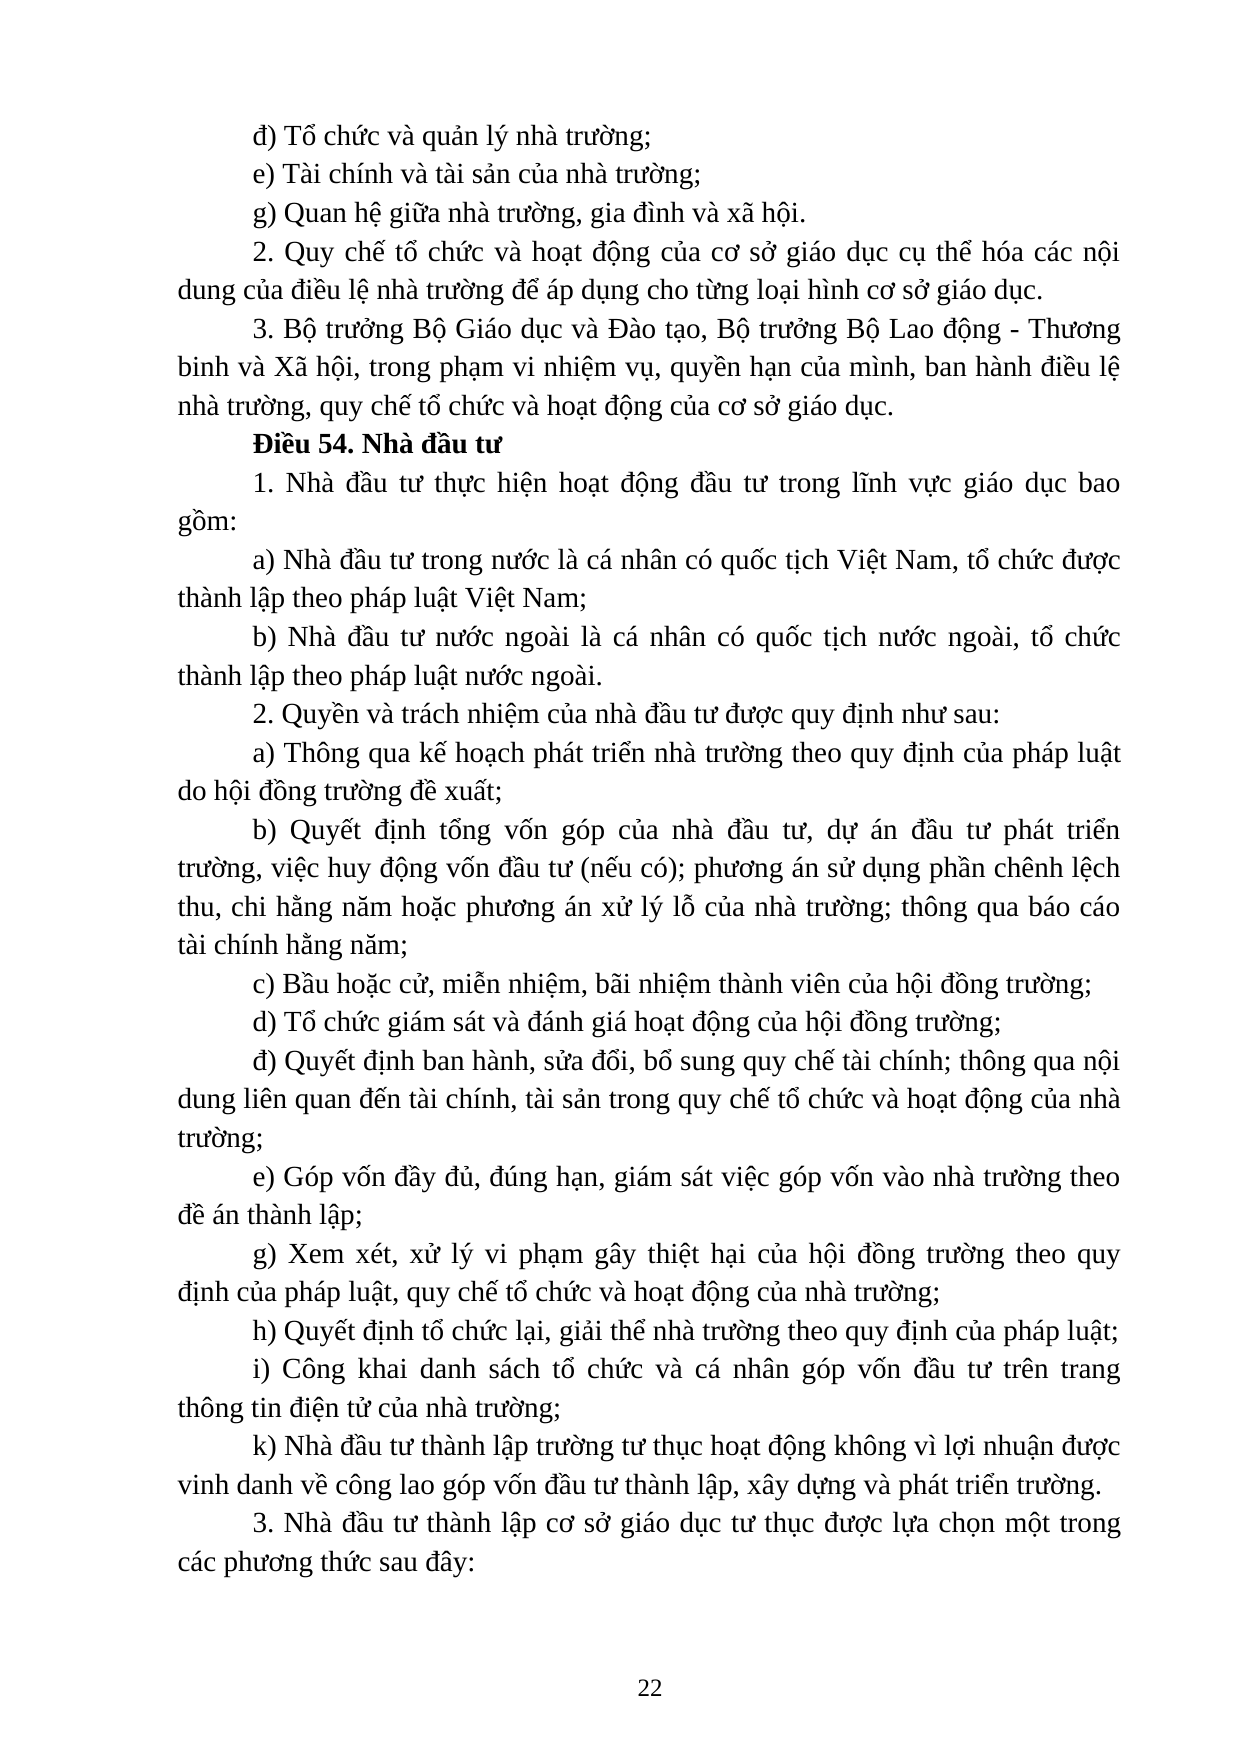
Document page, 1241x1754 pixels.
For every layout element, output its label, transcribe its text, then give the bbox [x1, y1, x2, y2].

text 2. Quy chế tổ chức và hoạt động của cơ sở giáo dục cụ thể hóa các nội dung của điều lệ nhà trường để áp dụng cho từng loại hình cơ sở giáo dục. [177, 234, 1122, 306]
text 1. Nhà đầu tư thực hiện hoạt động đầu tư trong lĩnh vực giáo dục bao gồm: [177, 465, 1122, 537]
text a) Thông qua kế hoạch phát triển nhà trường theo quy định của pháp luật do hội đồng trường đề xuất; [177, 735, 1122, 807]
text e) Tài chính và tài sản của nhà trường; [177, 157, 1122, 190]
text i) Công khai danh sách tổ chức và cá nhân góp vốn đầu tư trên trang thông tin điện tử của nhà trường; [177, 1351, 1122, 1423]
text g) Xem xét, xử lý vi phạm gây thiệt hại của hội đồng trường theo quy định của pháp luật, quy chế tổ chức và hoạt động của nhà trường; [177, 1236, 1122, 1308]
text g) Quan hệ giữa nhà trường, gia đình và xã hội. [177, 195, 1122, 229]
text b) Nhà đầu tư nước ngoài là cá nhân có quốc tịch nước ngoài, tổ chức thành lập theo pháp luật nước ngoài. [177, 619, 1122, 691]
text e) Góp vốn đầy đủ, đúng hạn, giám sát việc góp vốn vào nhà trường theo đề án thành lập; [177, 1159, 1122, 1231]
text a) Nhà đầu tư trong nước là cá nhân có quốc tịch Việt Nam, tổ chức được thành lập theo pháp luật Việt Nam; [177, 542, 1122, 614]
text d) Tổ chức giám sát và đánh giá hoạt động của hội đồng trường; [177, 1004, 1122, 1038]
text Điều 54. Nhà đầu tư [177, 426, 1122, 460]
text h) Quyết định tổ chức lại, giải thể nhà trường theo quy định của pháp luật; [177, 1313, 1122, 1346]
text b) Quyết định tổng vốn góp của nhà đầu tư, dự án đầu tư phát triển trường, việc huy động vốn đầu tư (nếu có); phương án sử dụng phần chênh lệch thu, chi hằng năm hoặc phương án xử lý lỗ của nhà trường; thông qua báo cáo tài chính hằng năm; [177, 812, 1122, 961]
text 3. Bộ trưởng Bộ Giáo dục và Đào tạo, Bộ trưởng Bộ Lao động - Thương binh và Xã hội, trong phạm vi nhiệm vụ, quyền hạn của mình, ban hành điều lệ nhà trường, quy chế tổ chức và hoạt động của cơ sở giáo dục. [177, 311, 1122, 421]
text đ) Quyết định ban hành, sửa đổi, bổ sung quy chế tài chính; thông qua nội dung liên quan đến tài chính, tài sản trong quy chế tổ chức và hoạt động của nhà trường; [177, 1043, 1122, 1154]
text c) Bầu hoặc cử, miễn nhiệm, bãi nhiệm thành viên của hội đồng trường; [177, 966, 1122, 999]
text k) Nhà đầu tư thành lập trường tư thục hoạt động không vì lợi nhuận được vinh danh về công lao góp vốn đầu tư thành lập, xây dựng và phát triển trường. [177, 1428, 1122, 1501]
text 2. Quyền và trách nhiệm của nhà đầu tư được quy định như sau: [177, 696, 1122, 730]
text 3. Nhà đầu tư thành lập cơ sở giáo dục tư thục được lựa chọn một trong các phương thức sau đây: [177, 1506, 1122, 1578]
text đ) Tổ chức và quản lý nhà trường; [177, 118, 1122, 152]
